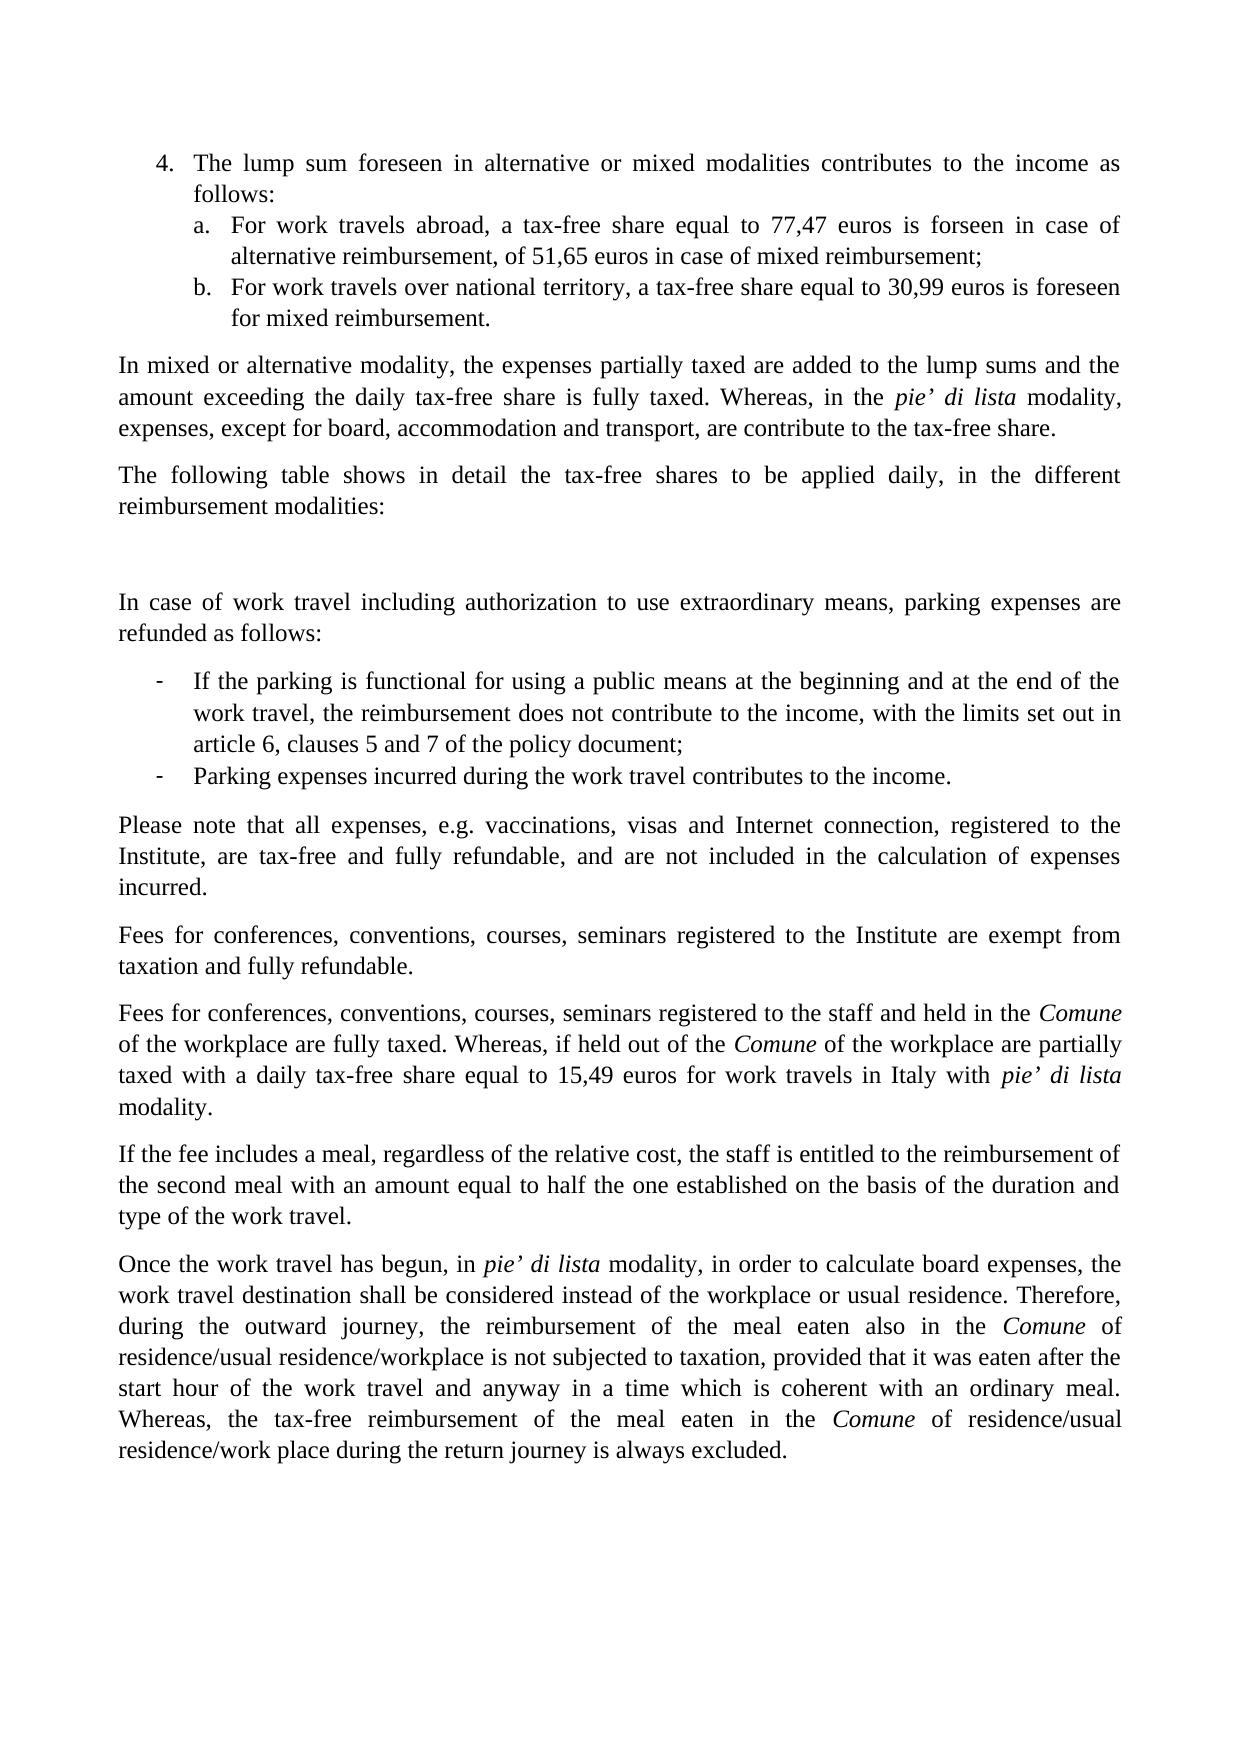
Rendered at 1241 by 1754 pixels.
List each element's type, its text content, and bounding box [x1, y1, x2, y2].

list The lump sum foreseen in alternative or mixed modalities contributes to the income as follows: [156, 148, 1122, 207]
text The following table shows in detail the tax-free shares to be applied daily, in the different reimbursement modalities: [118, 460, 1122, 520]
list Parking expenses incurred during the work travel contributes to the income. [156, 760, 1122, 791]
text In case of work travel including authorization to use extraordinary means, parking expenses are refunded as follows: [118, 587, 1122, 647]
text Please note that all expenses, e.g. vaccinations, visas and Internet connection, registered to the Institute, are tax-free and fully refundable, and are not included in the calculation of expenses incurred. [118, 810, 1122, 901]
list If the parking is functional for using a public means at the beginning and at the end of the work travel, the reimbursement does not contribute to the income, with the limits set out in article 6, clauses 5 and 7 of the policy document; [156, 666, 1122, 758]
text In mixed or alternative modality, the expenses partially taxed are added to the lump sums and the amount exceeding the daily tax-free share is fully taxed. Whereas, in the pie’ di lista modality, expenses, except for board, accommodation and transport, are contribute to the tax-free share. [118, 351, 1122, 441]
text If the fee includes a meal, regardless of the relative cost, the staff is entitled to the reimbursement of the second meal with an amount equal to half the one established on the basis of the duration and type of the work travel. [118, 1139, 1122, 1230]
list For work travels over national territory, a tax-free share equal to 30,99 euros is foreseen for mixed reimbursement. [193, 272, 1122, 332]
text Once the work travel has begun, in pie’ di lista modality, in order to calculate board expenses, the work travel destination shall be considered instead of the workplace or usual residence. Therefore, during the outward journey, the reimbursement of the meal eaten also in the Comune of residence/usual residence/workplace is not subjected to taxation, provided that it was eaten after the start hour of the work travel and anyway in a time which is coherent with an ordinary meal. Whereas, the tax-free reimbursement of the meal eaten in the Comune of residence/usual residence/work place during the return journey is always excluded. [118, 1249, 1122, 1464]
text Fees for conferences, conventions, courses, seminars registered to the staff and held in the Comune of the workplace are fully taxed. Whereas, if held out of the Comune of the workplace are partially taxed with a daily tax-free share equal to 15,49 euros for work travels in Italy with pie’ di lista modality. [118, 998, 1122, 1120]
text Fees for conferences, conventions, courses, seminars registered to the Institute are exempt from taxation and fully refundable. [118, 920, 1122, 979]
list For work travels abroad, a tax-free share equal to 77,47 euros is forseen in case of alternative reimbursement, of 51,65 euros in case of mixed reimbursement; [193, 210, 1122, 269]
